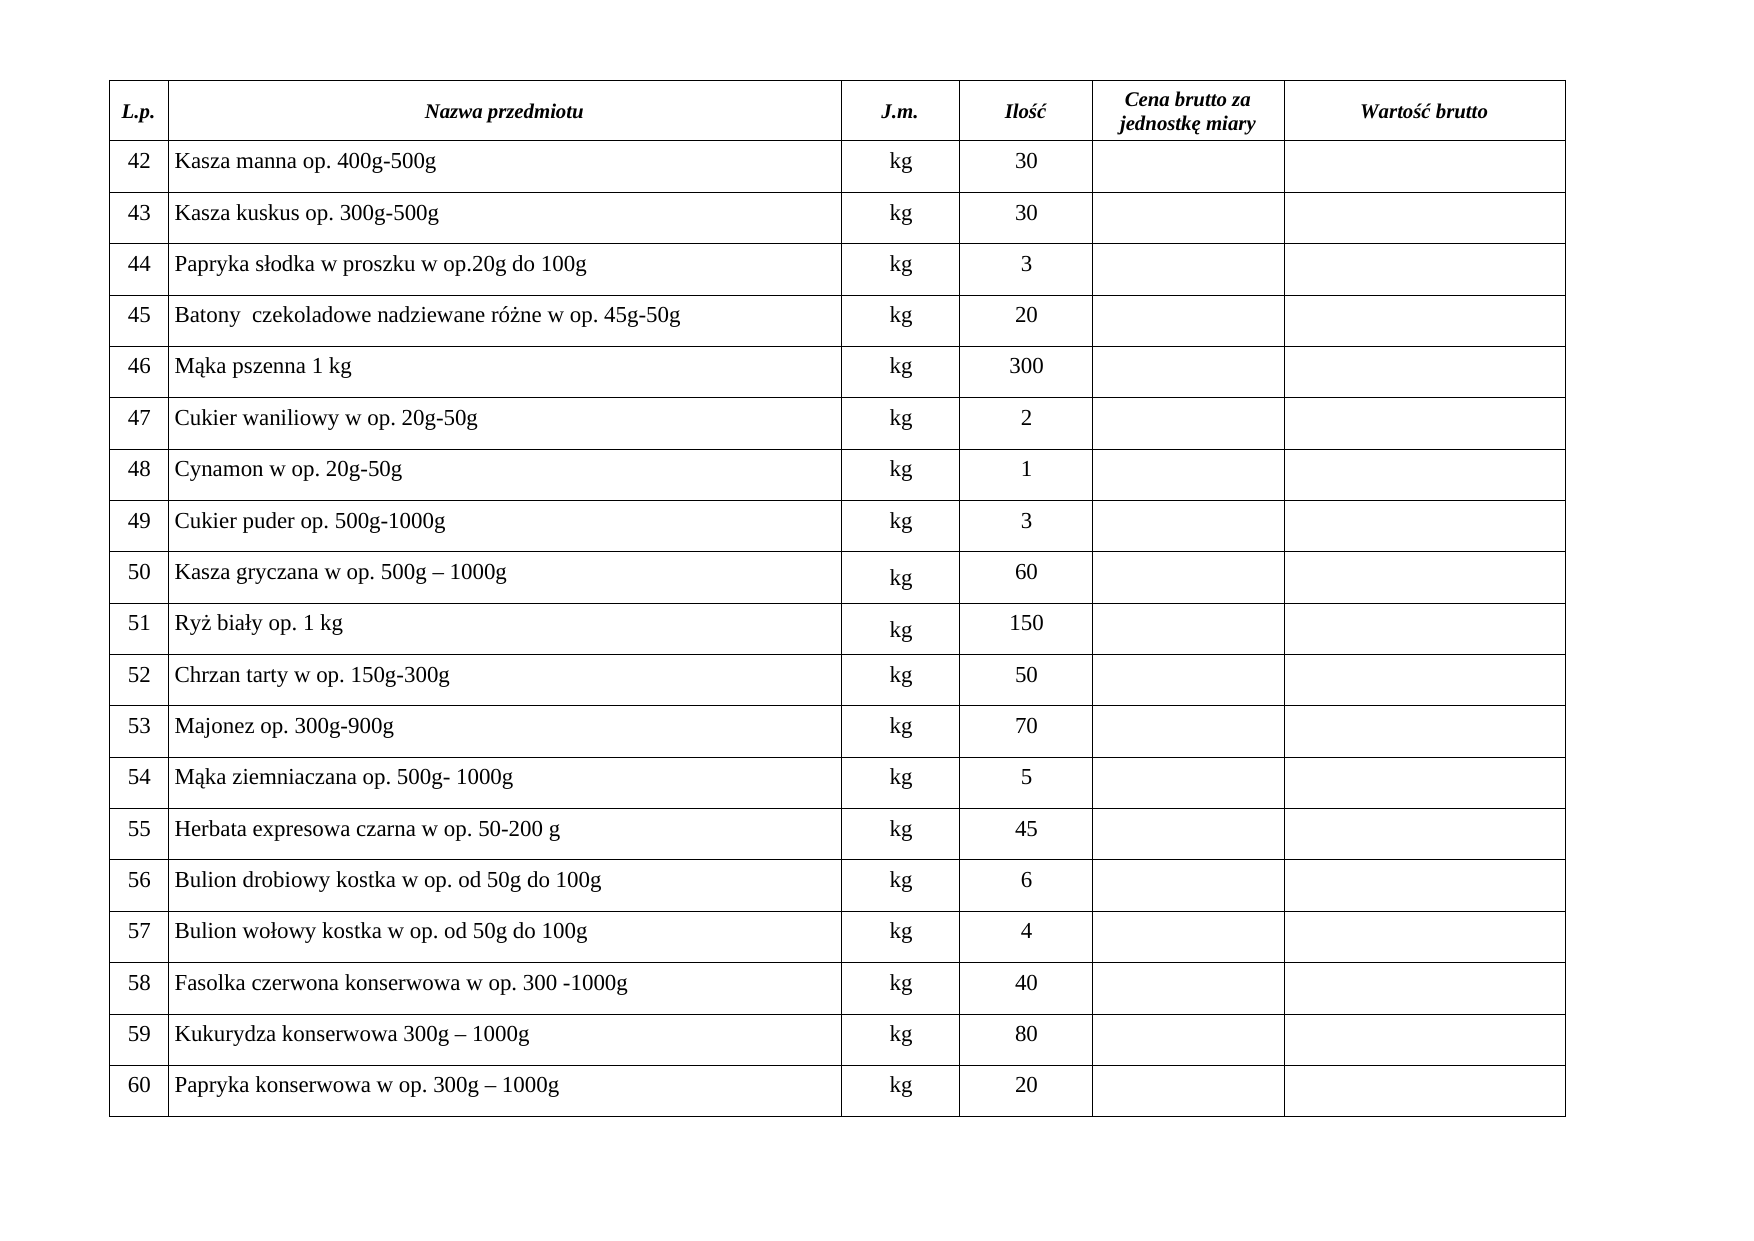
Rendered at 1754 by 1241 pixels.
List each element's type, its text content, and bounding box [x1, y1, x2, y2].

table_cell kg [842, 758, 959, 808]
table_cell 5 [960, 758, 1092, 808]
table_cell [1285, 809, 1565, 859]
table_cell [1093, 1066, 1284, 1116]
table_cell 53 [110, 706, 168, 757]
table_cell [1285, 296, 1565, 346]
table_cell 43 [110, 193, 168, 243]
table_cell [1093, 450, 1284, 500]
table_cell [1285, 1066, 1565, 1116]
table_cell 40 [960, 963, 1092, 1013]
table_cell [1285, 1015, 1565, 1065]
table_cell 6 [960, 860, 1092, 911]
table_cell [1093, 1015, 1284, 1065]
table_cell [1093, 706, 1284, 757]
table_cell [1093, 501, 1284, 551]
table_cell [1093, 552, 1284, 603]
table_cell Cukier puder op. 500g-1000g [169, 501, 841, 551]
table_cell [1285, 552, 1565, 603]
table_cell Cukier waniliowy w op. 20g-50g [169, 398, 841, 448]
table_cell [1285, 193, 1565, 243]
table_cell [1285, 706, 1565, 757]
table_cell [1285, 655, 1565, 705]
table_cell [1093, 860, 1284, 911]
table_cell kg [842, 450, 959, 500]
table_cell [1093, 655, 1284, 705]
table_cell 50 [110, 552, 168, 603]
table_cell 57 [110, 912, 168, 962]
table_cell Mąka ziemniaczana op. 500g- 1000g [169, 758, 841, 808]
table_cell 30 [960, 193, 1092, 243]
table_cell 59 [110, 1015, 168, 1065]
table_cell [1093, 963, 1284, 1013]
table_cell kg [842, 912, 959, 962]
table_cell 70 [960, 706, 1092, 757]
table_cell Kukurydza konserwowa 300g – 1000g [169, 1015, 841, 1065]
table_cell 3 [960, 244, 1092, 294]
table_cell 49 [110, 501, 168, 551]
table_cell 46 [110, 347, 168, 397]
table_cell [1285, 450, 1565, 500]
table_cell 52 [110, 655, 168, 705]
table_cell 54 [110, 758, 168, 808]
table_cell 300 [960, 347, 1092, 397]
table_cell [1093, 296, 1284, 346]
table_cell 3 [960, 501, 1092, 551]
table_cell 56 [110, 860, 168, 911]
table_cell [1285, 347, 1565, 397]
table_cell 55 [110, 809, 168, 859]
table_cell [1285, 758, 1565, 808]
table_cell [1285, 141, 1565, 192]
table_cell Herbata expresowa czarna w op. 50-200 g [169, 809, 841, 859]
table_cell 1 [960, 450, 1092, 500]
table_cell [1285, 912, 1565, 962]
table_cell kg [842, 1066, 959, 1116]
table_cell Cynamon w op. 20g-50g [169, 450, 841, 500]
table_cell Kasza manna op. 400g-500g [169, 141, 841, 192]
table_cell 20 [960, 296, 1092, 346]
table_cell Batony czekoladowe nadziewane różne w op. 45g-50g [169, 296, 841, 346]
table_cell [1093, 912, 1284, 962]
table_cell kg [842, 398, 959, 448]
table_cell Papryka konserwowa w op. 300g – 1000g [169, 1066, 841, 1116]
table_header J.m. [842, 81, 959, 140]
table_cell kg [842, 193, 959, 243]
table_cell kg [842, 706, 959, 757]
table_cell 45 [110, 296, 168, 346]
table_cell 48 [110, 450, 168, 500]
table_cell [1093, 809, 1284, 859]
table_cell Bulion wołowy kostka w op. od 50g do 100g [169, 912, 841, 962]
table_cell 50 [960, 655, 1092, 705]
table_cell 150 [960, 604, 1092, 654]
table_cell [1093, 604, 1284, 654]
table_cell 45 [960, 809, 1092, 859]
table_cell kg [842, 809, 959, 859]
table_cell [1093, 193, 1284, 243]
table_cell kg [842, 1015, 959, 1065]
table_cell kg [842, 501, 959, 551]
table_cell [1285, 501, 1565, 551]
table_header Ilość [960, 81, 1092, 140]
table_cell 58 [110, 963, 168, 1013]
table_cell [1093, 141, 1284, 192]
table_cell kg [842, 296, 959, 346]
table_cell 47 [110, 398, 168, 448]
table_header Nazwa przedmiotu [169, 81, 841, 140]
table_cell Chrzan tarty w op. 150g-300g [169, 655, 841, 705]
table_header Cena brutto za jednostkę miary [1093, 81, 1284, 140]
table_cell [1285, 963, 1565, 1013]
table_cell kg [842, 604, 959, 654]
table_cell Kasza gryczana w op. 500g – 1000g [169, 552, 841, 603]
table_cell Ryż biały op. 1 kg [169, 604, 841, 654]
table_cell 4 [960, 912, 1092, 962]
table_cell kg [842, 244, 959, 294]
table_cell [1093, 398, 1284, 448]
table_cell [1093, 347, 1284, 397]
table_header L.p. [110, 81, 168, 140]
table_cell 60 [960, 552, 1092, 603]
table_cell Mąka pszenna 1 kg [169, 347, 841, 397]
table_cell Papryka słodka w proszku w op.20g do 100g [169, 244, 841, 294]
table_cell [1093, 758, 1284, 808]
table_cell Kasza kuskus op. 300g-500g [169, 193, 841, 243]
table_cell Bulion drobiowy kostka w op. od 50g do 100g [169, 860, 841, 911]
table_cell 51 [110, 604, 168, 654]
table_cell [1285, 604, 1565, 654]
table_cell [1285, 244, 1565, 294]
table_cell [1285, 398, 1565, 448]
table_cell 80 [960, 1015, 1092, 1065]
table_cell kg [842, 141, 959, 192]
table_cell 2 [960, 398, 1092, 448]
table_cell 30 [960, 141, 1092, 192]
table_header Wartość brutto [1285, 81, 1565, 140]
table_cell Majonez op. 300g-900g [169, 706, 841, 757]
table_cell 20 [960, 1066, 1092, 1116]
table_cell kg [842, 860, 959, 911]
table_cell Fasolka czerwona konserwowa w op. 300 -1000g [169, 963, 841, 1013]
table_cell 42 [110, 141, 168, 192]
table_cell kg [842, 552, 959, 603]
table_cell [1285, 860, 1565, 911]
table_cell [1093, 244, 1284, 294]
table_cell 44 [110, 244, 168, 294]
table_cell kg [842, 655, 959, 705]
table_cell kg [842, 963, 959, 1013]
table_cell kg [842, 347, 959, 397]
table_cell 60 [110, 1066, 168, 1116]
